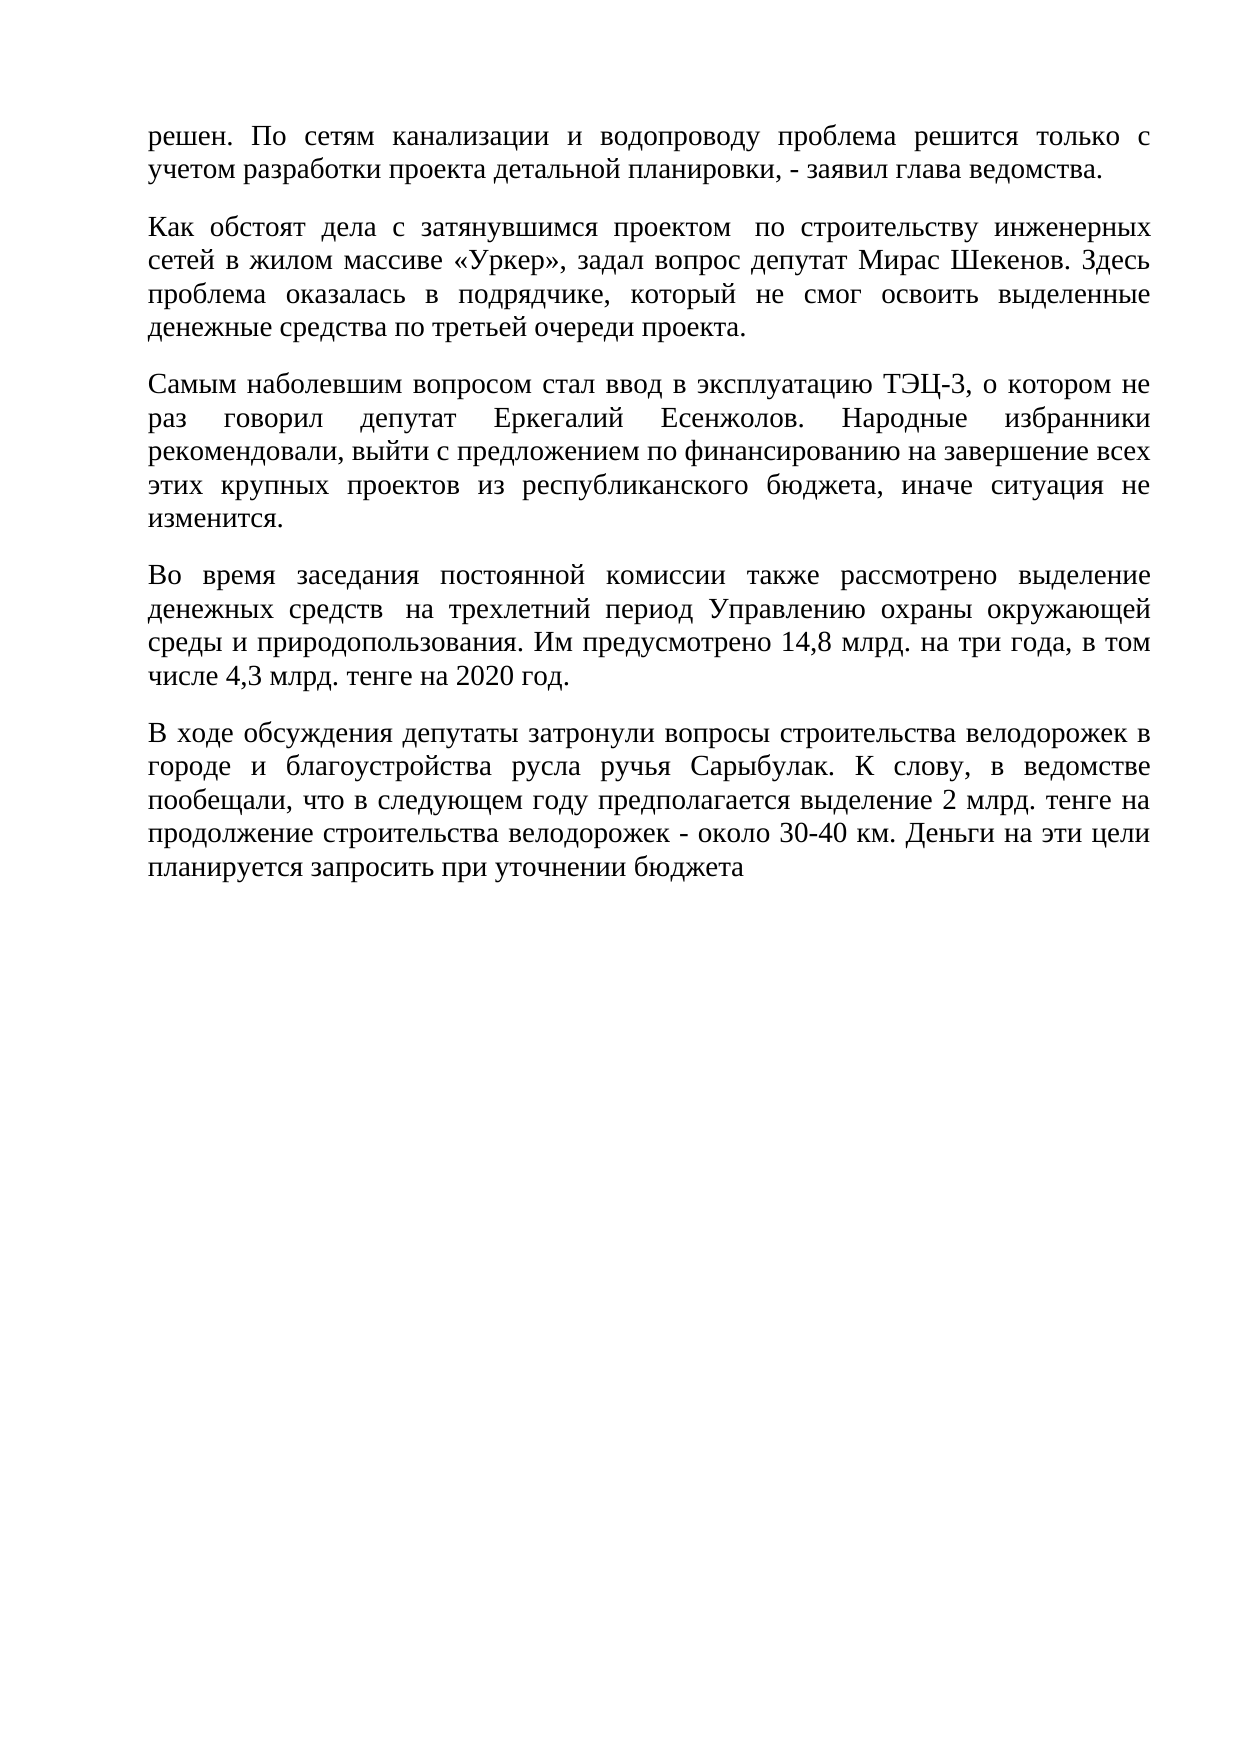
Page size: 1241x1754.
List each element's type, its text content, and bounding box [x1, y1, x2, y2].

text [148, 118, 1152, 185]
text Самым наболевшим вопросом стал ввод в эксплуатацию ТЭЦ-3, о котором не раз говорил депутат Еркегалий Есенжолов. Народные избранники рекомендовали, выйти с предложением по финансированию на завершение всех этих крупных проектов из республиканского бюджета, иначе ситуация не изменится. [148, 366, 1152, 534]
text В ходе обсуждения депутаты затронули вопросы строительства велодорожек в городе и благоустройства русла ручья Сарыбулак. К слову, в ведомстве пообещали, что в следующем году предполагается выделение 2 млрд. тенге на продолжение строительства велодорожек - около 30-40 км. Деньги на эти цели планируется запросить при уточнении бюджета [148, 715, 1152, 883]
text Как обстоят дела с затянувшимся проектом по строительству инженерных сетей в жилом массиве «Уркер», задал вопрос депутат Мирас Шекенов. Здесь проблема оказалась в подрядчике, который не смог освоить выделенные денежные средства по третьей очереди проекта. [148, 209, 1152, 343]
text Во время заседания постоянной комиссии также рассмотрено выделение денежных средств на трехлетний период Управлению охраны окружающей среды и природопользования. Им предусмотрено 14,8 млрд. на три года, в том числе 4,3 млрд. тенге на 2020 год. [148, 557, 1152, 692]
